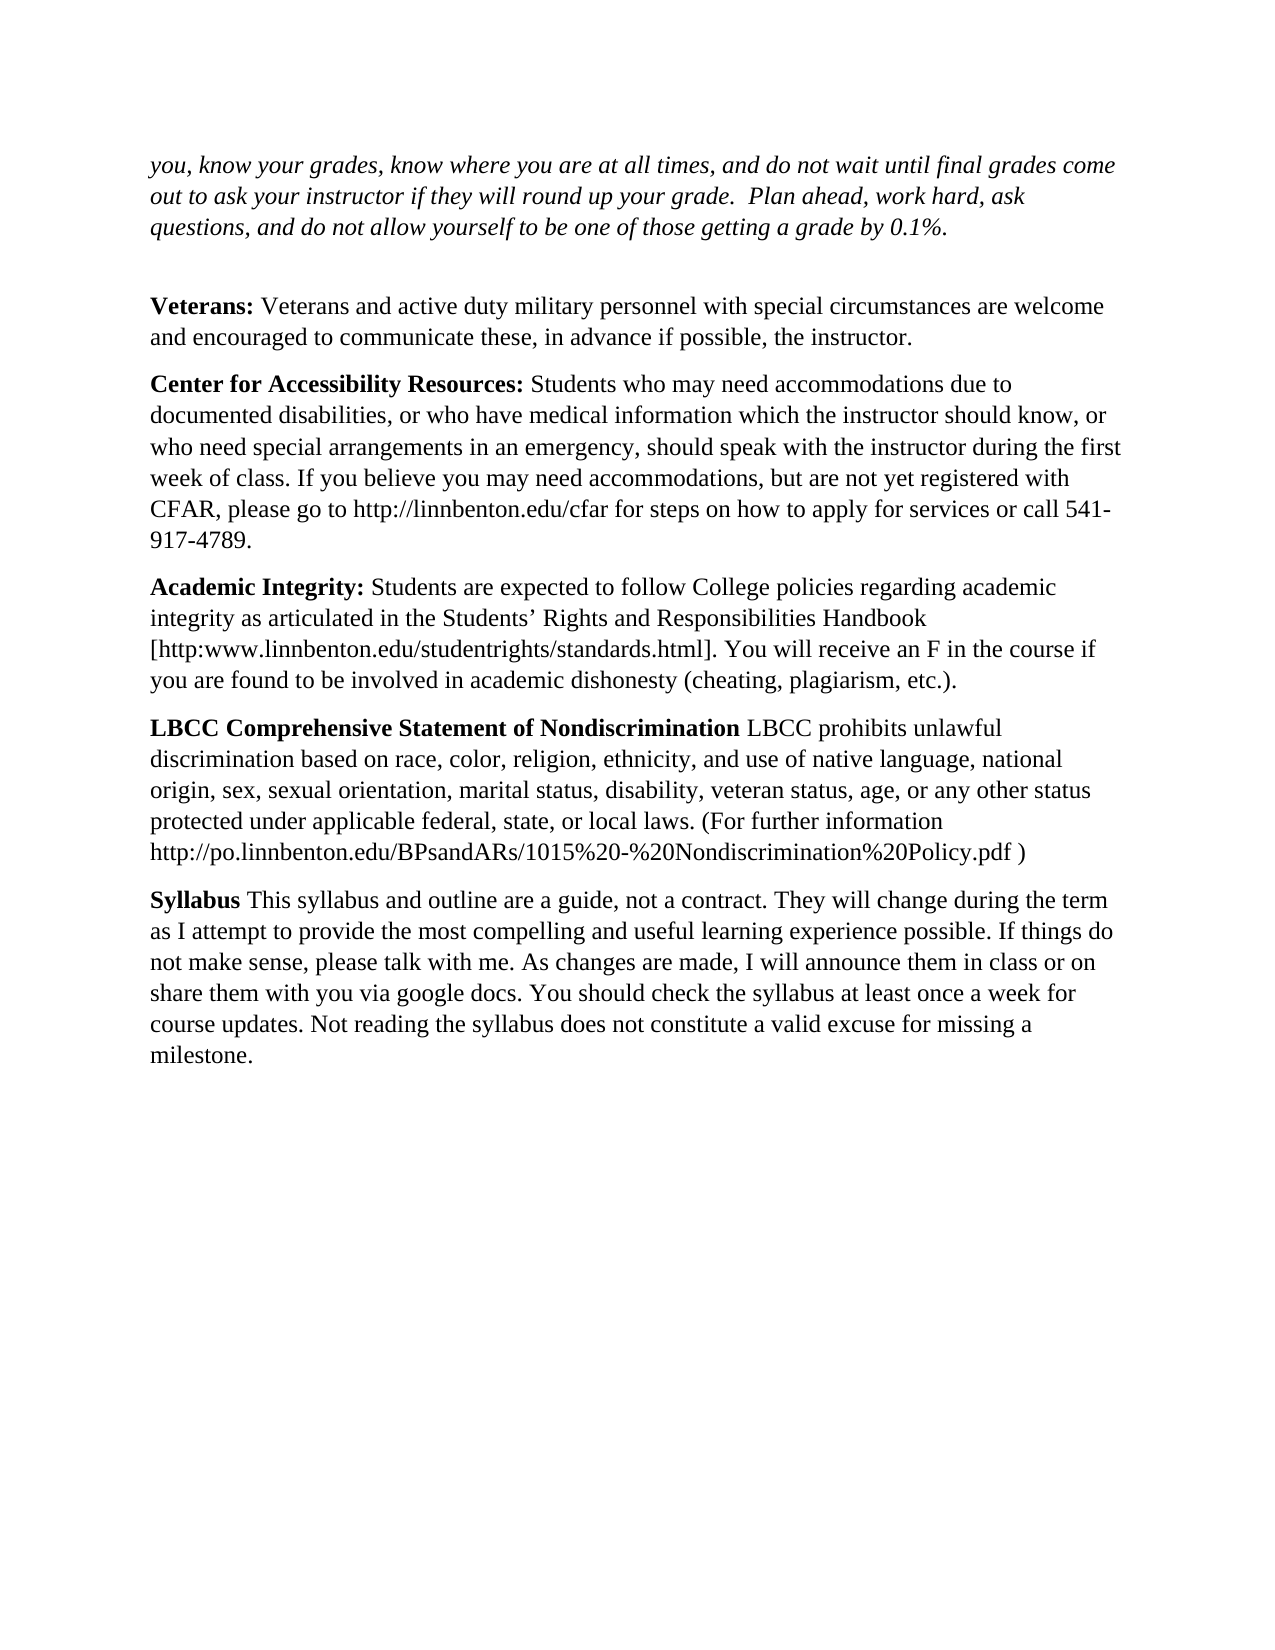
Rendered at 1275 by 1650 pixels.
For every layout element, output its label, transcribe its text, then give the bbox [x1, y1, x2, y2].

text Center for Accessibility Resources: Students who may need accommodations due to documented disabilities, or who have medical information which the instructor should know, or who need special arrangements in an emergency, should speak with the instructor during the first week of class. If you believe you may need accommodations, but are not yet registered with CFAR, please go to http://linnbenton.edu/cfar for steps on how to apply for services or call 541-917-4789. [150, 369, 1125, 553]
text Academic Integrity: Students are expected to follow College policies regarding academic integrity as articulated in the Students’ Rights and Responsibilities Handbook [http:www.linnbenton.edu/studentrights/standards.html]. You will receive an F in the course if you are found to be involved in academic dishonesty (cheating, plagiarism, etc.). [150, 572, 1125, 694]
text Syllabus This syllabus and outline are a guide, not a contract. They will change during the term as I attempt to provide the most compelling and useful learning experience possible. If things do not make sense, please talk with me. As changes are made, I will announce them in class or on share them with you via google docs. You should check the syllabus at least once a week for course updates. Not reading the syllabus does not constitute a valid excuse for missing a milestone. [150, 885, 1125, 1069]
text LBCC Comprehensive Statement of Nondiscrimination LBCC prohibits unlawful discrimination based on race, color, religion, ethnicity, and use of native language, national origin, sex, sexual orientation, marital status, disability, veteran status, age, or any other status protected under applicable federal, state, or local laws. (For further information http://po.linnbenton.edu/BPsandARs/1015%20-%20Nondiscrimination%20Policy.pdf ) [150, 713, 1125, 866]
text Veterans: Veterans and active duty military personnel with special circumstances are welcome and encouraged to communicate these, in advance if possible, the instructor. [150, 291, 1125, 351]
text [150, 150, 1125, 241]
